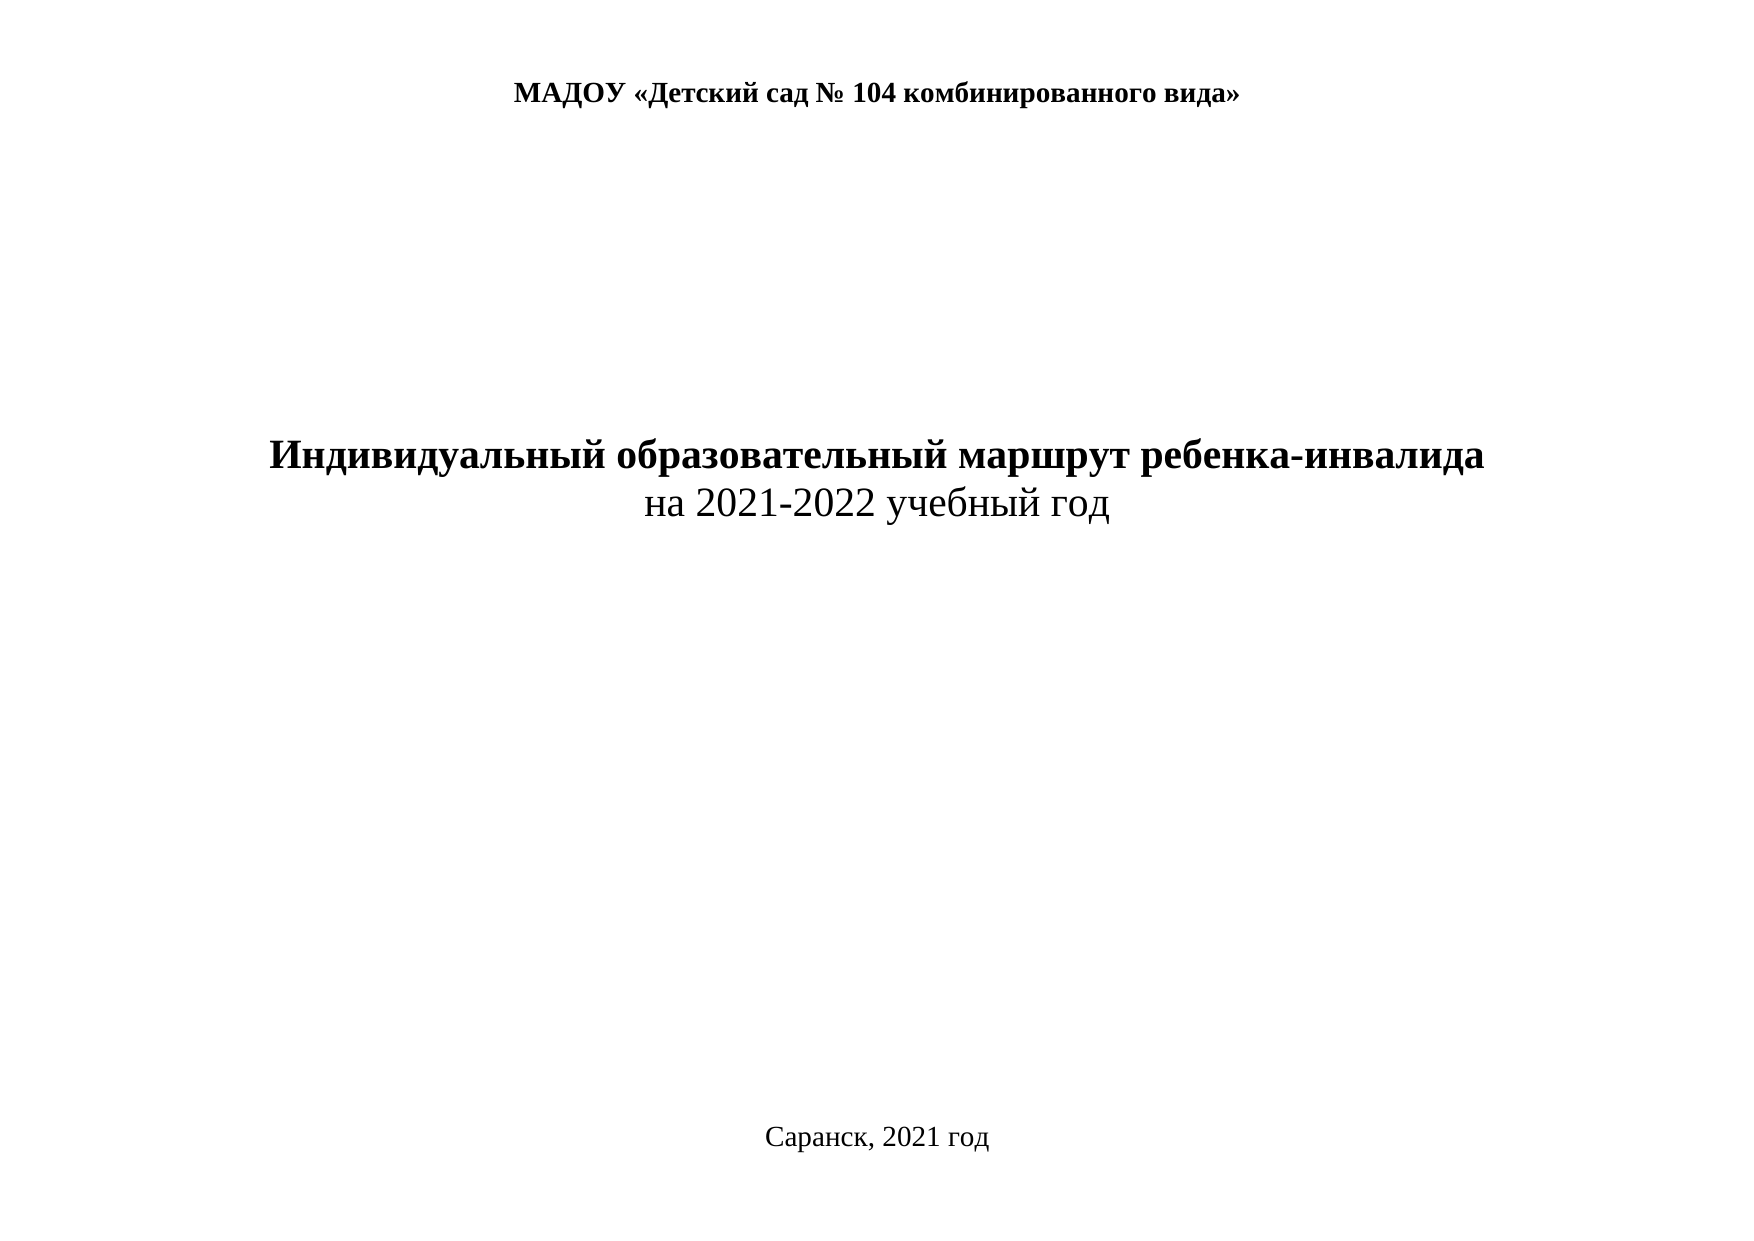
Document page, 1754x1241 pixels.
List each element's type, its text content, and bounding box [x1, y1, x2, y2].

text МАДОУ «Детский сад № 104 комбинированного вида» [75, 75, 1679, 108]
text Саранск, 2021 год [75, 1119, 1679, 1153]
text на 2021-2022 учебный год [75, 477, 1679, 525]
text Индивидуальный образовательный маршрут ребенка-инвалида [75, 429, 1679, 477]
